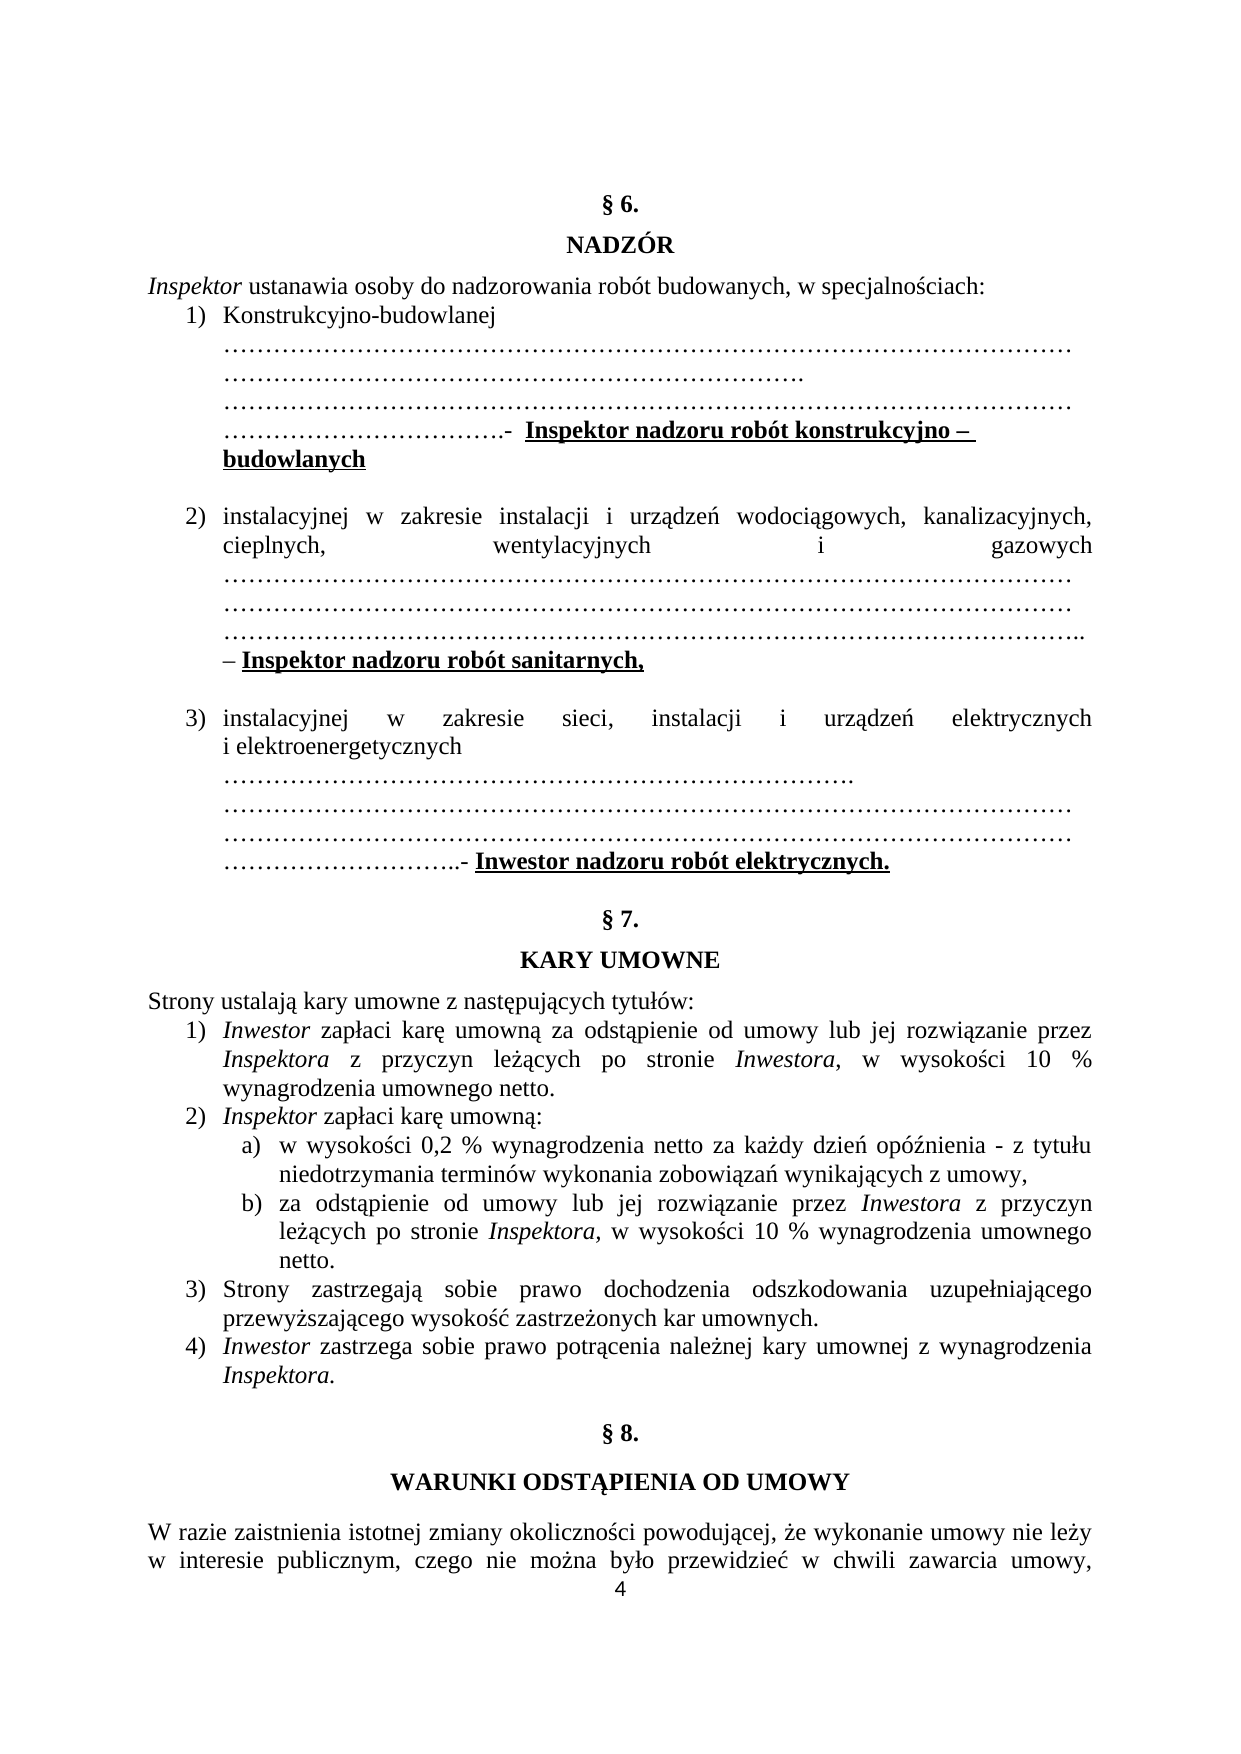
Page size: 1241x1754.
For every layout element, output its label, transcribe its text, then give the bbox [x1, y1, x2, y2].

text § 8. [148, 1418, 1093, 1446]
text KARY UMOWNE [148, 945, 1093, 974]
list Inwestor zastrzega sobie prawo potrącenia należnej kary umownej z wynagrodzenia Inspektora. [185, 1331, 1093, 1389]
text NADZÓR [148, 230, 1093, 259]
text § 6. [148, 189, 1093, 218]
text Strony ustalają kary umowne z następujących tytułów: [148, 986, 1093, 1015]
text § 7. [148, 904, 1093, 933]
list Strony zastrzegają sobie prawo dochodzenia odszkodowania uzupełniającego przewyższającego wysokość zastrzeżonych kar umownych. [185, 1274, 1093, 1331]
list Konstrukcyjno-budowlanej ……………………………………………………………………………………………………………………………………………………….……………………………………………………………………………………………………………………….- Inspektor nadzoru robót konstrukcyjno – budowlanych [185, 300, 1093, 473]
list Inwestor zapłaci karę umowną za odstąpienie od umowy lub jej rozwiązanie przez Inspektora z przyczyn leżących po stronie Inwestora, w wysokości 10 % wynagrodzenia umownego netto. [185, 1015, 1093, 1101]
text Inspektor ustanawia osoby do nadzorowania robót budowanych, w specjalnościach: [148, 271, 1093, 300]
text WARUNKI ODSTĄPIENIA OD UMOWY [148, 1467, 1093, 1496]
list Inspektor zapłaci karę umowną: [185, 1101, 1093, 1130]
list instalacyjnej w zakresie instalacji i urządzeń wodociągowych, kanalizacyjnych, cieplnych, wentylacyjnych i gazowych ………………………………………………………………………………………………………………………………………………………………………………………………………………………………………………………………………………..– Inspektor nadzoru robót sanitarnych, [185, 501, 1093, 674]
list za odstąpienie od umowy lub jej rozwiązanie przez Inwestora z przyczyn leżących po stronie Inspektora, w wysokości 10 % wynagrodzenia umownego netto. [241, 1188, 1093, 1274]
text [148, 1517, 1093, 1574]
list w wysokości 0,2 % wynagrodzenia netto za każdy dzień opóźnienia - z tytułu niedotrzymania terminów wykonania zobowiązań wynikających z umowy, [241, 1130, 1093, 1188]
list instalacyjnej w zakresie sieci, instalacji i urządzeń elektrycznych i elektroenergetycznych ………………………………………………………………….……………………………………………………………………………………………………………………………………………………………………………………………………………..- Inwestor nadzoru robót elektrycznych. [185, 703, 1093, 875]
